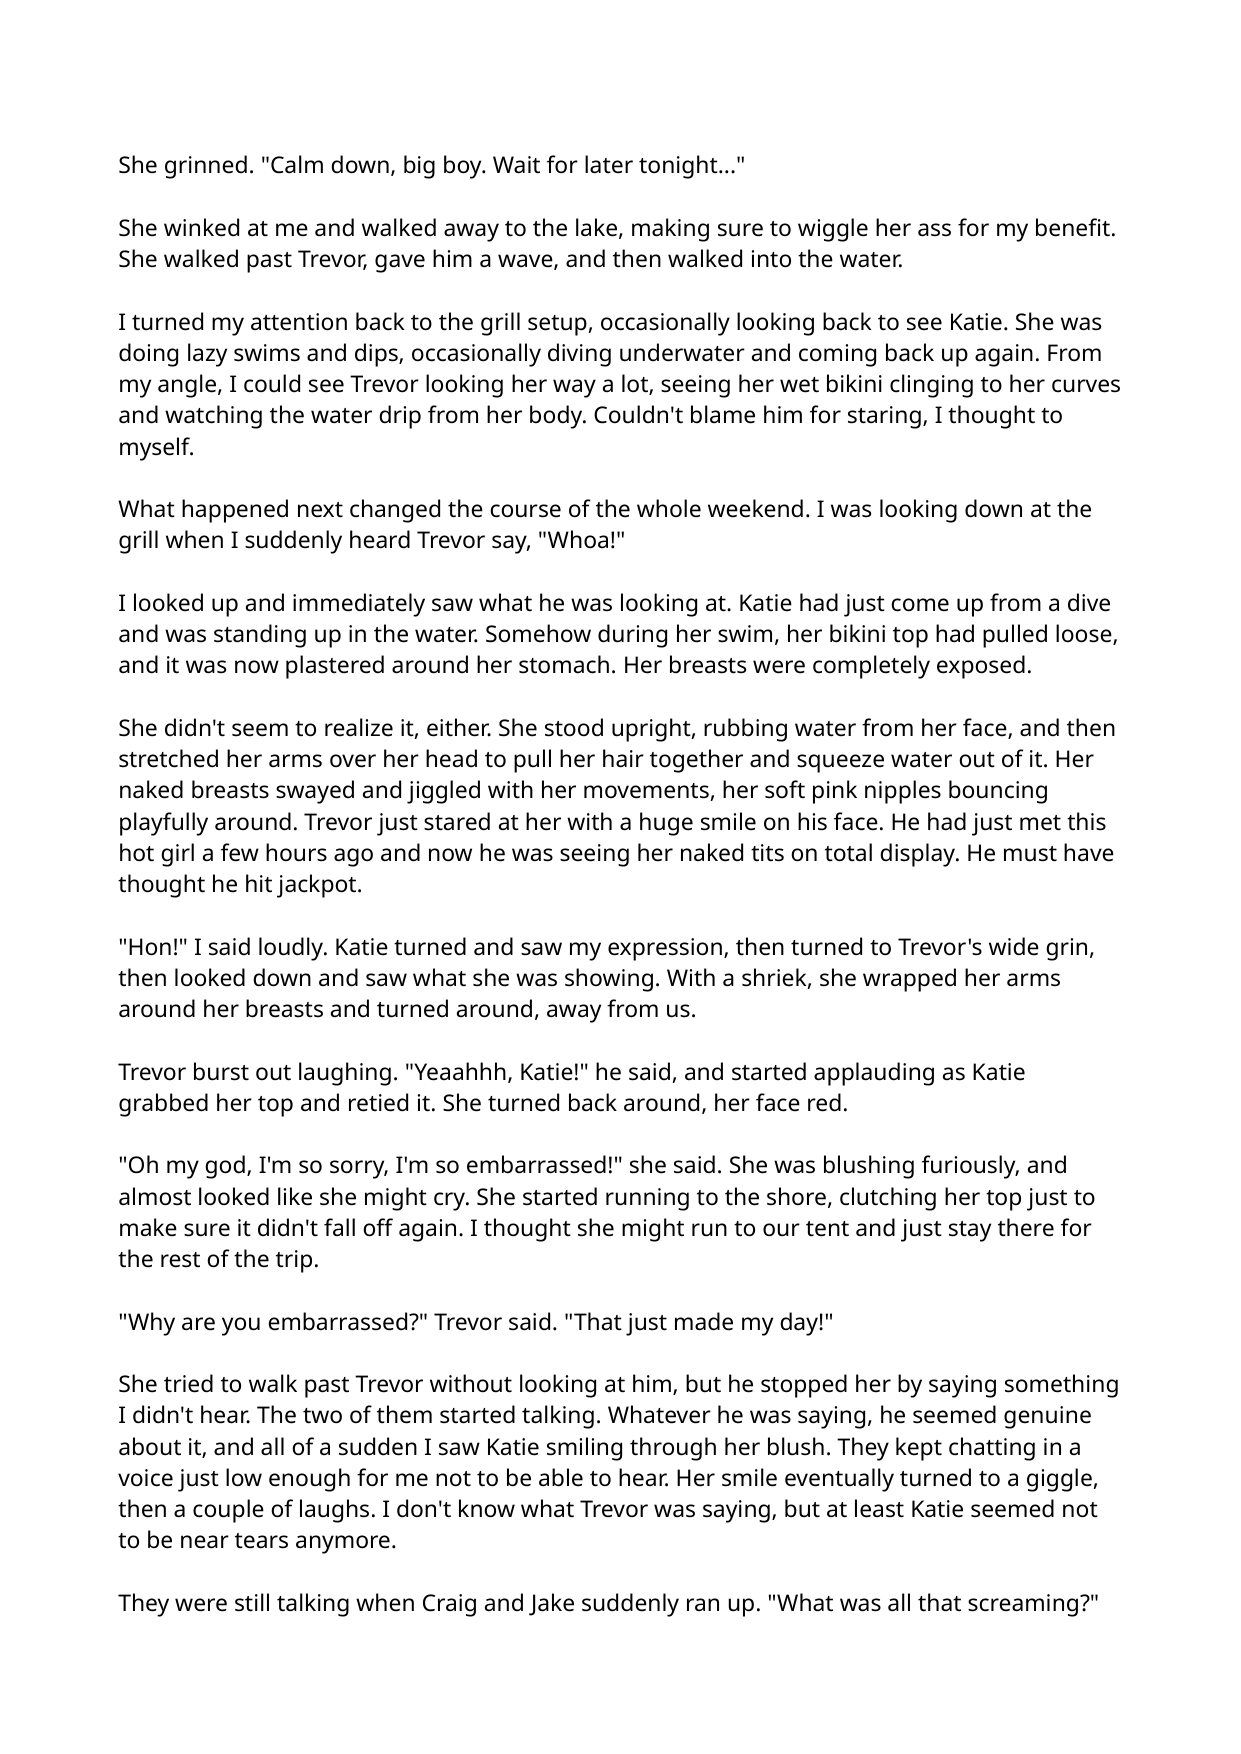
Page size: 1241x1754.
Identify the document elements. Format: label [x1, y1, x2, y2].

text [118, 118, 1122, 1618]
